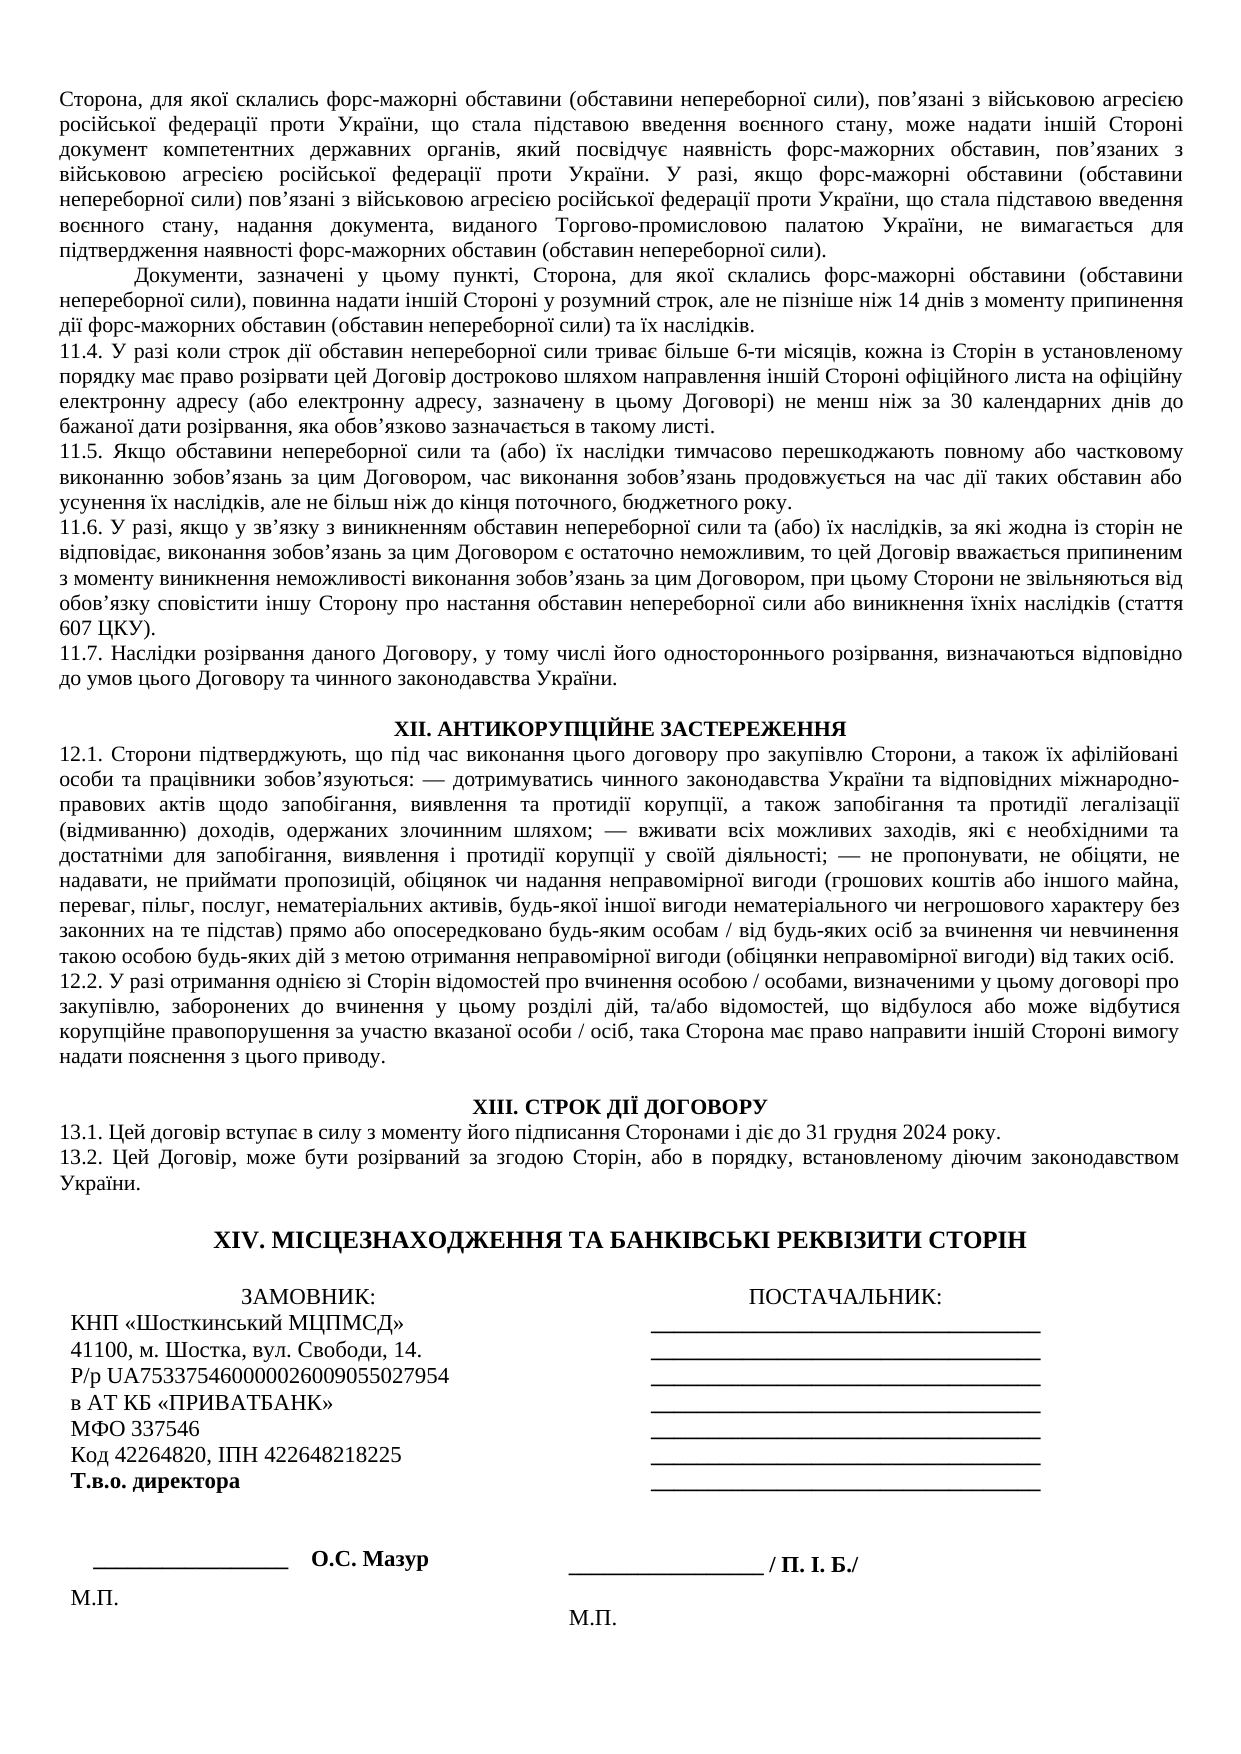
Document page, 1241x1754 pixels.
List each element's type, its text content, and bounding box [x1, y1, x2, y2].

text 13.2. Цей Договір, може бути розірваний за згодою Сторін, або в порядку, встановленому діючим законодавством України. [59, 1144, 1181, 1195]
table_header ЗАМОВНИК: КНП «Шосткинський МЦПМСД» . Шостка, вул. Свободи, 14. Р/р UA753375460000026009055027954 в АТ КБ «ПРИВАТБАНК» МФО 337546 Код 42264820, ІПН 422648218225 Т.в.о. директора _________________ О.С. Мазур М.П. [59, 1283, 557, 1631]
text 11.7. Наслідки розірвання даного Договору, у тому числі його одностороннього розірвання, визначаються відповідно до умов цього Договору та чинного законодавства України. [59, 640, 1185, 691]
text ХIV. МІСЦЕЗНАХОДЖЕННЯ ТА БАНКІВСЬКІ РЕКВІЗИТИ СТОРІН [59, 1226, 1181, 1254]
text Сторона, для якої склались форс-мажорні обставини (обставини непереборної сили), пов’язані з військовою агресією російської федерації проти України, що стала підставою введення воєнного стану, може надати іншій Стороні документ компетентних державних органів, який посвідчує наявність форс-мажорних обставин, пов’язаних з військовою агресією російської федерації проти України. У разі, якщо форс-мажорні обставини (обставини непереборної сили) пов’язані з військовою агресією російської федерації проти України, що стала підставою введення воєнного стану, надання документа, виданого Торгово-промисловою палатою України, не вимагається для підтвердження наявності форс-мажорних обставин (обставин непереборної сили). [59, 86, 1185, 262]
text 11.4. У разі коли строк дії обставин непереборної сили триває більше 6-ти місяців, кожна із Сторін в установленому порядку має право розірвати цей Договір достроково шляхом направлення іншій Стороні офіційного листа на офіційну електронну адресу (або електронну адресу, зазначену в цьому Договорі) не менш ніж за 30 календарних днів до бажаної дати розірвання, яка обов’язково зазначається в такому листі. [59, 338, 1185, 438]
text 13.1. Цей договір вступає в силу з моменту його підписання Сторонами і діє до 31 грудня 2024 року. [59, 1119, 1181, 1144]
text 12.2. У разі отримання однією зі Сторін відомостей про вчинення особою / особами, визначеними у цьому договорі про закупівлю, заборонених до вчинення у цьому розділі дій, та/або відомостей, що відбулося або може відбутися корупційне правопорушення за участю вказаної особи / осіб, така Сторона має право направити іншій Стороні вимогу надати пояснення з цього приводу. [59, 968, 1181, 1069]
text XIII. СТРОК ДІЇ ДОГОВОРУ [59, 1094, 1181, 1119]
text 11.6. У разі, якщо у зв’язку з виникненням обставин непереборної сили та (або) їх наслідків, за які жодна із сторін не відповідає, виконання зобов’язань за цим Договором є остаточно неможливим, то цей Договір вважається припиненим з моменту виникнення неможливості виконання зобов’язань за цим Договором, при цьому Сторони не звільняються від обов’язку сповістити іншу Сторону про настання обставин непереборної сили або виникнення їхніх наслідків (стаття 607 ЦКУ). [59, 514, 1185, 640]
text 12.1. Сторони підтверджують, що під час виконання цього договору про закупівлю Сторони, а також їх афілійовані особи та працівники зобов’язуються: — дотримуватись чинного законодавства України та відповідних міжнародно-правових актів щодо запобігання, виявлення та протидії корупції, а також запобігання та протидії легалізації (відмиванню) доходів, одержаних злочинним шляхом; — вживати всіх можливих заходів, які є необхідними та достатніми для запобігання, виявлення і протидії корупції у своїй діяльності; — не пропонувати, не обіцяти, не надавати, не приймати пропозицій, обіцянок чи надання неправомірної вигоди (грошових коштів або іншого майна, переваг, пільг, послуг, нематеріальних активів, будь-якої іншої вигоди нематеріального чи негрошового характеру без законних на те підстав) прямо або опосередковано будь-яким особам / від будь-яких осіб за вчинення чи невчинення такою особою будь-яких дій з метою отримання неправомірної вигоди (обіцянки неправомірної вигоди) від таких осіб. [59, 741, 1181, 968]
text Документи, зазначені у цьому пункті, Сторона, для якої склались форс-мажорні обставини (обставини непереборної сили), повинна надати іншій Стороні у розумний строк, але не пізніше ніж 14 днів з моменту припинення дії форс-мажорних обставин (обставин непереборної сили) та їх наслідків. [59, 262, 1185, 338]
table_header ПОСТАЧАЛЬНИК: __________________________________ __________________________________ __________________________________ __________________________________ __________________________________ __________________________________ __________________________________ _________________ / П. І. Б./ М.П. [558, 1283, 1133, 1631]
text XII. АНТИКОРУПЦІЙНЕ ЗАСТЕРЕЖЕННЯ [59, 716, 1181, 741]
text 11.5. Якщо обставини непереборної сили та (або) їх наслідки тимчасово перешкоджають повному або частковому виконанню зобов’язань за цим Договором, час виконання зобов’язань продовжується на час дії таких обставин або усунення їх наслідків, але не більш ніж до кінця поточного, бюджетного року. [59, 438, 1185, 514]
